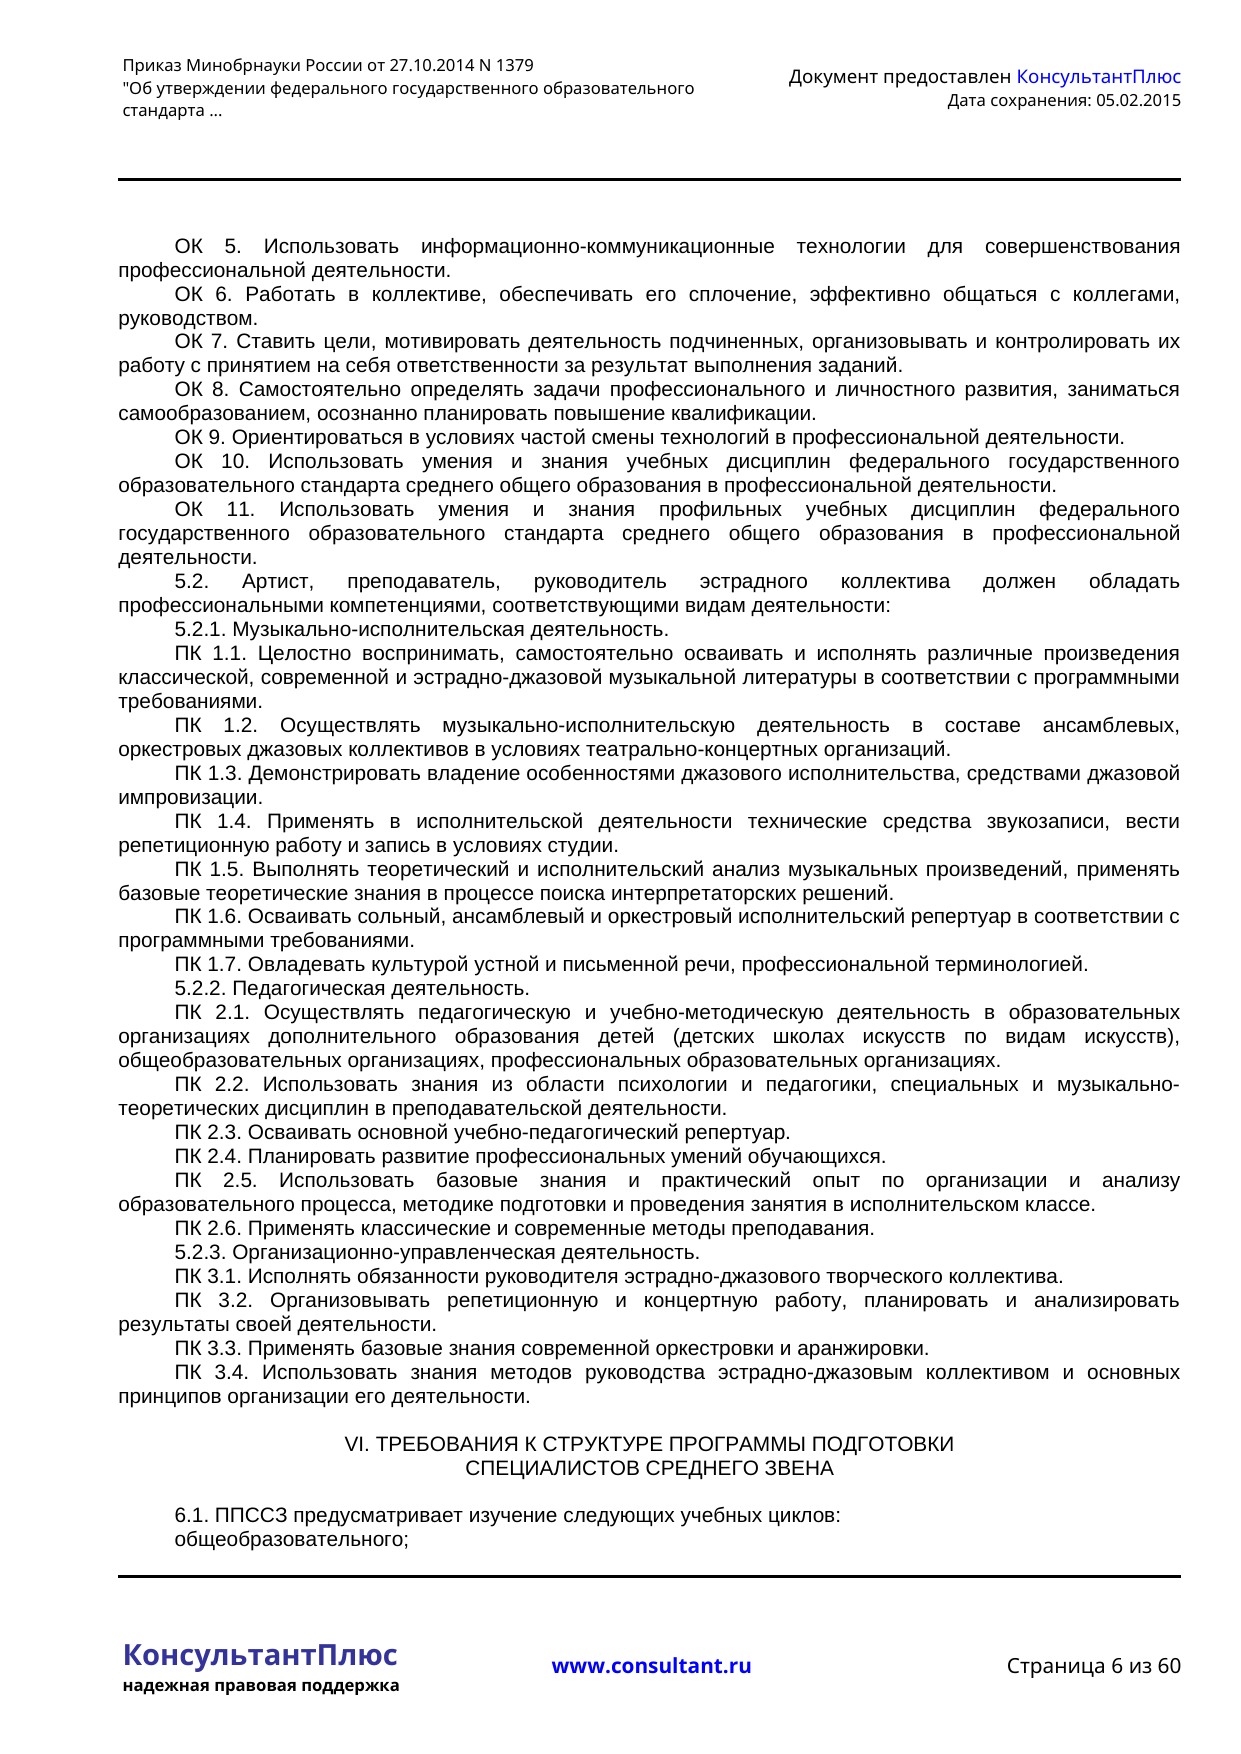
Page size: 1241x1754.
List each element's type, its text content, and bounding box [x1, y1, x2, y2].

text 5.2.3. Организационно-управленческая деятельность. [118, 1240, 1181, 1264]
text ПК 1.4. Применять в исполнительской деятельности технические средства звукозаписи, вести репетиционную работу и запись в условиях студии. [118, 808, 1181, 856]
text ПК 2.5. Использовать базовые знания и практический опыт по организации и анализу образовательного процесса, методике подготовки и проведения занятия в исполнительском классе. [118, 1168, 1181, 1216]
text ПК 1.6. Осваивать сольный, ансамблевый и оркестровый исполнительский репертуар в соответствии с программными требованиями. [118, 904, 1181, 952]
text 5.2.2. Педагогическая деятельность. [118, 976, 1181, 1000]
text ПК 3.1. Исполнять обязанности руководителя эстрадно-джазового творческого коллектива. [118, 1264, 1181, 1288]
text ОК 5. Использовать информационно-коммуникационные технологии для совершенствования профессиональной деятельности. [118, 233, 1181, 281]
text 5.2. Артист, преподаватель, руководитель эстрадного коллектива должен обладать профессиональными компетенциями, соответствующими видам деятельности: [118, 569, 1181, 617]
text VI. ТРЕБОВАНИЯ К СТРУКТУРЕ ПРОГРАММЫ ПОДГОТОВКИ [118, 1431, 1181, 1455]
text ПК 1.7. Овладевать культурой устной и письменной речи, профессиональной терминологией. [118, 952, 1181, 976]
text СПЕЦИАЛИСТОВ СРЕДНЕГО ЗВЕНА [118, 1455, 1181, 1479]
text ПК 1.2. Осуществлять музыкально-исполнительскую деятельность в составе ансамблевых, оркестровых джазовых коллективов в условиях театрально-концертных организаций. [118, 713, 1181, 761]
text ПК 2.2. Использовать знания из области психологии и педагогики, специальных и музыкально-теоретических дисциплин в преподавательской деятельности. [118, 1072, 1181, 1120]
text ОК 9. Ориентироваться в условиях частой смены технологий в профессиональной деятельности. [118, 425, 1181, 449]
text ОК 11. Использовать умения и знания профильных учебных дисциплин федерального государственного образовательного стандарта среднего общего образования в профессиональной деятельности. [118, 497, 1181, 569]
text ОК 10. Использовать умения и знания учебных дисциплин федерального государственного образовательного стандарта среднего общего образования в профессиональной деятельности. [118, 449, 1181, 497]
text ПК 1.1. Целостно воспринимать, самостоятельно осваивать и исполнять различные произведения классической, современной и эстрадно-джазовой музыкальной литературы в соответствии с программными требованиями. [118, 641, 1181, 713]
text ОК 8. Самостоятельно определять задачи профессионального и личностного развития, заниматься самообразованием, осознанно планировать повышение квалификации. [118, 377, 1181, 425]
text ПК 2.6. Применять классические и современные методы преподавания. [118, 1216, 1181, 1240]
text ПК 2.1. Осуществлять педагогическую и учебно-методическую деятельность в образовательных организациях дополнительного образования детей (детских школах искусств по видам искусств), общеобразовательных организациях, профессиональных образовательных организациях. [118, 1000, 1181, 1072]
text ПК 3.4. Использовать знания методов руководства эстрадно-джазовым коллективом и основных принципов организации его деятельности. [118, 1359, 1181, 1407]
text ОК 6. Работать в коллективе, обеспечивать его сплочение, эффективно общаться с коллегами, руководством. [118, 281, 1181, 329]
text ПК 3.2. Организовывать репетиционную и концертную работу, планировать и анализировать результаты своей деятельности. [118, 1288, 1181, 1336]
text ПК 2.3. Осваивать основной учебно-педагогический репертуар. [118, 1120, 1181, 1144]
text ПК 1.5. Выполнять теоретический и исполнительский анализ музыкальных произведений, применять базовые теоретические знания в процессе поиска интерпретаторских решений. [118, 856, 1181, 904]
text 6.1. ППССЗ предусматривает изучение следующих учебных циклов: [118, 1503, 1181, 1527]
text ПК 3.3. Применять базовые знания современной оркестровки и аранжировки. [118, 1336, 1181, 1359]
text общеобразовательного; [118, 1527, 1181, 1551]
text ПК 1.3. Демонстрировать владение особенностями джазового исполнительства, средствами джазовой импровизации. [118, 761, 1181, 808]
text ПК 2.4. Планировать развитие профессиональных умений обучающихся. [118, 1144, 1181, 1168]
text ОК 7. Ставить цели, мотивировать деятельность подчиненных, организовывать и контролировать их работу с принятием на себя ответственности за результат выполнения заданий. [118, 329, 1181, 377]
text 5.2.1. Музыкально-исполнительская деятельность. [118, 617, 1181, 641]
